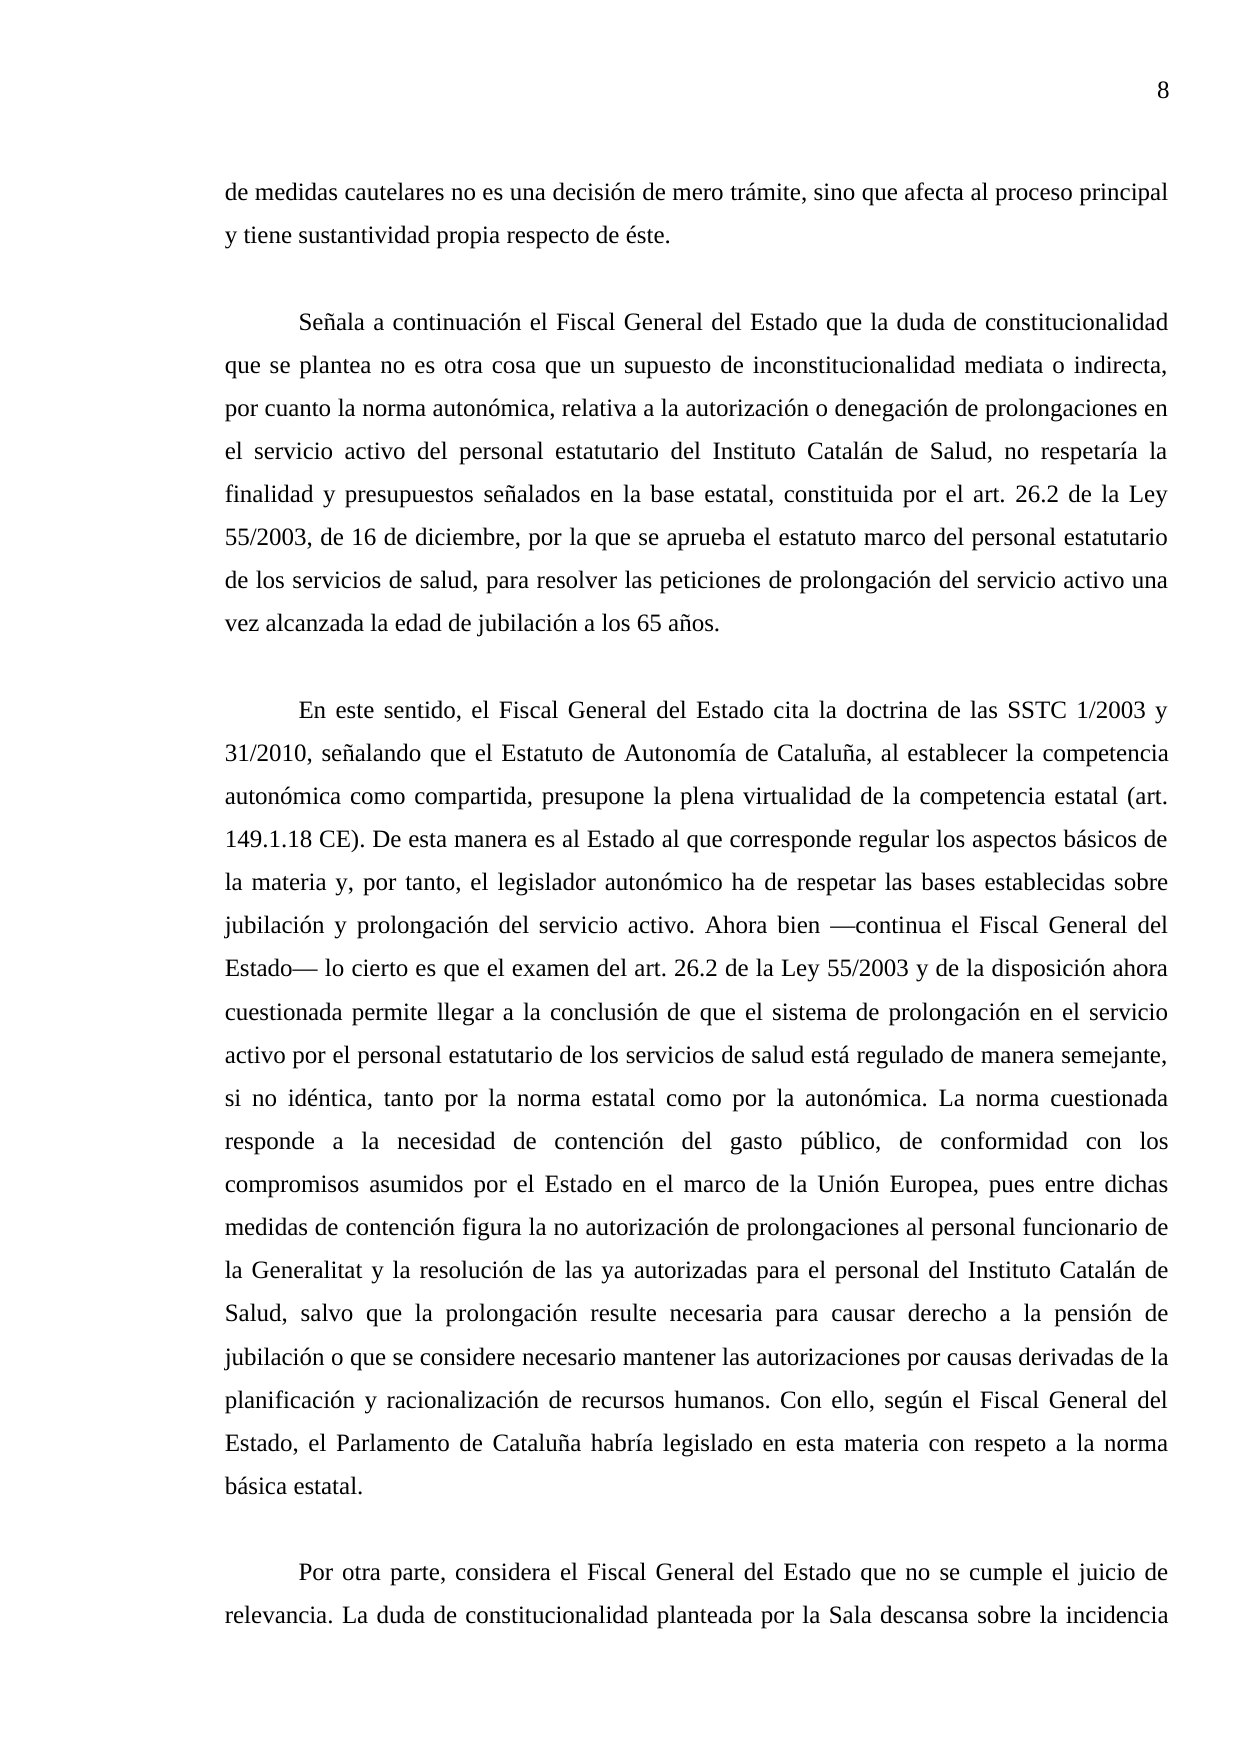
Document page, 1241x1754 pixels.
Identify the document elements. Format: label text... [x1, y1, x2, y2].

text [224, 1557, 1169, 1629]
text Señala a continuación el Fiscal General del Estado que la duda de constitucionalidad que se plantea no es otra cosa que un supuesto de inconstitucionalidad mediata o indirecta, por cuanto la norma autonómica, relativa a la autorización o denegación de prolongaciones en el servicio activo del personal estatutario del Instituto Catalán de Salud, no respetaría la finalidad y presupuestos señalados en la base estatal, constituida por el art. 26.2 de la Ley 55/2003, de 16 de diciembre, por la que se aprueba el estatuto marco del personal estatutario de los servicios de salud, para resolver las peticiones de prolongación del servicio activo una vez alcanzada la edad de jubilación a los 65 años. [224, 307, 1169, 637]
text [224, 177, 1169, 249]
text En este sentido, el Fiscal General del Estado cita la doctrina de las SSTC 1/2003 y 31/2010, señalando que el Estatuto de Autonomía de Cataluña, al establecer la competencia autonómica como compartida, presupone la plena virtualidad de la competencia estatal (art. 149.1.18 CE). De esta manera es al Estado al que corresponde regular los aspectos básicos de la materia y, por tanto, el legislador autonómico ha de respetar las bases establecidas sobre jubilación y prolongación del servicio activo. Ahora bien —continua el Fiscal General del Estado— lo cierto es que el examen del art. 26.2 de la Ley 55/2003 y de la disposición ahora cuestionada permite llegar a la conclusión de que el sistema de prolongación en el servicio activo por el personal estatutario de los servicios de salud está regulado de manera semejante, si no idéntica, tanto por la norma estatal como por la autonómica. La norma cuestionada responde a la necesidad de contención del gasto público, de conformidad con los compromisos asumidos por el Estado en el marco de la Unión Europea, pues entre dichas medidas de contención figura la no autorización de prolongaciones al personal funcionario de la Generalitat y la resolución de las ya autorizadas para el personal del Instituto Catalán de Salud, salvo que la prolongación resulte necesaria para causar derecho a la pensión de jubilación o que se considere necesario mantener las autorizaciones por causas derivadas de la planificación y racionalización de recursos humanos. Con ello, según el Fiscal General del Estado, el Parlamento de Cataluña habría legislado en esta materia con respeto a la norma básica estatal. [224, 695, 1169, 1500]
